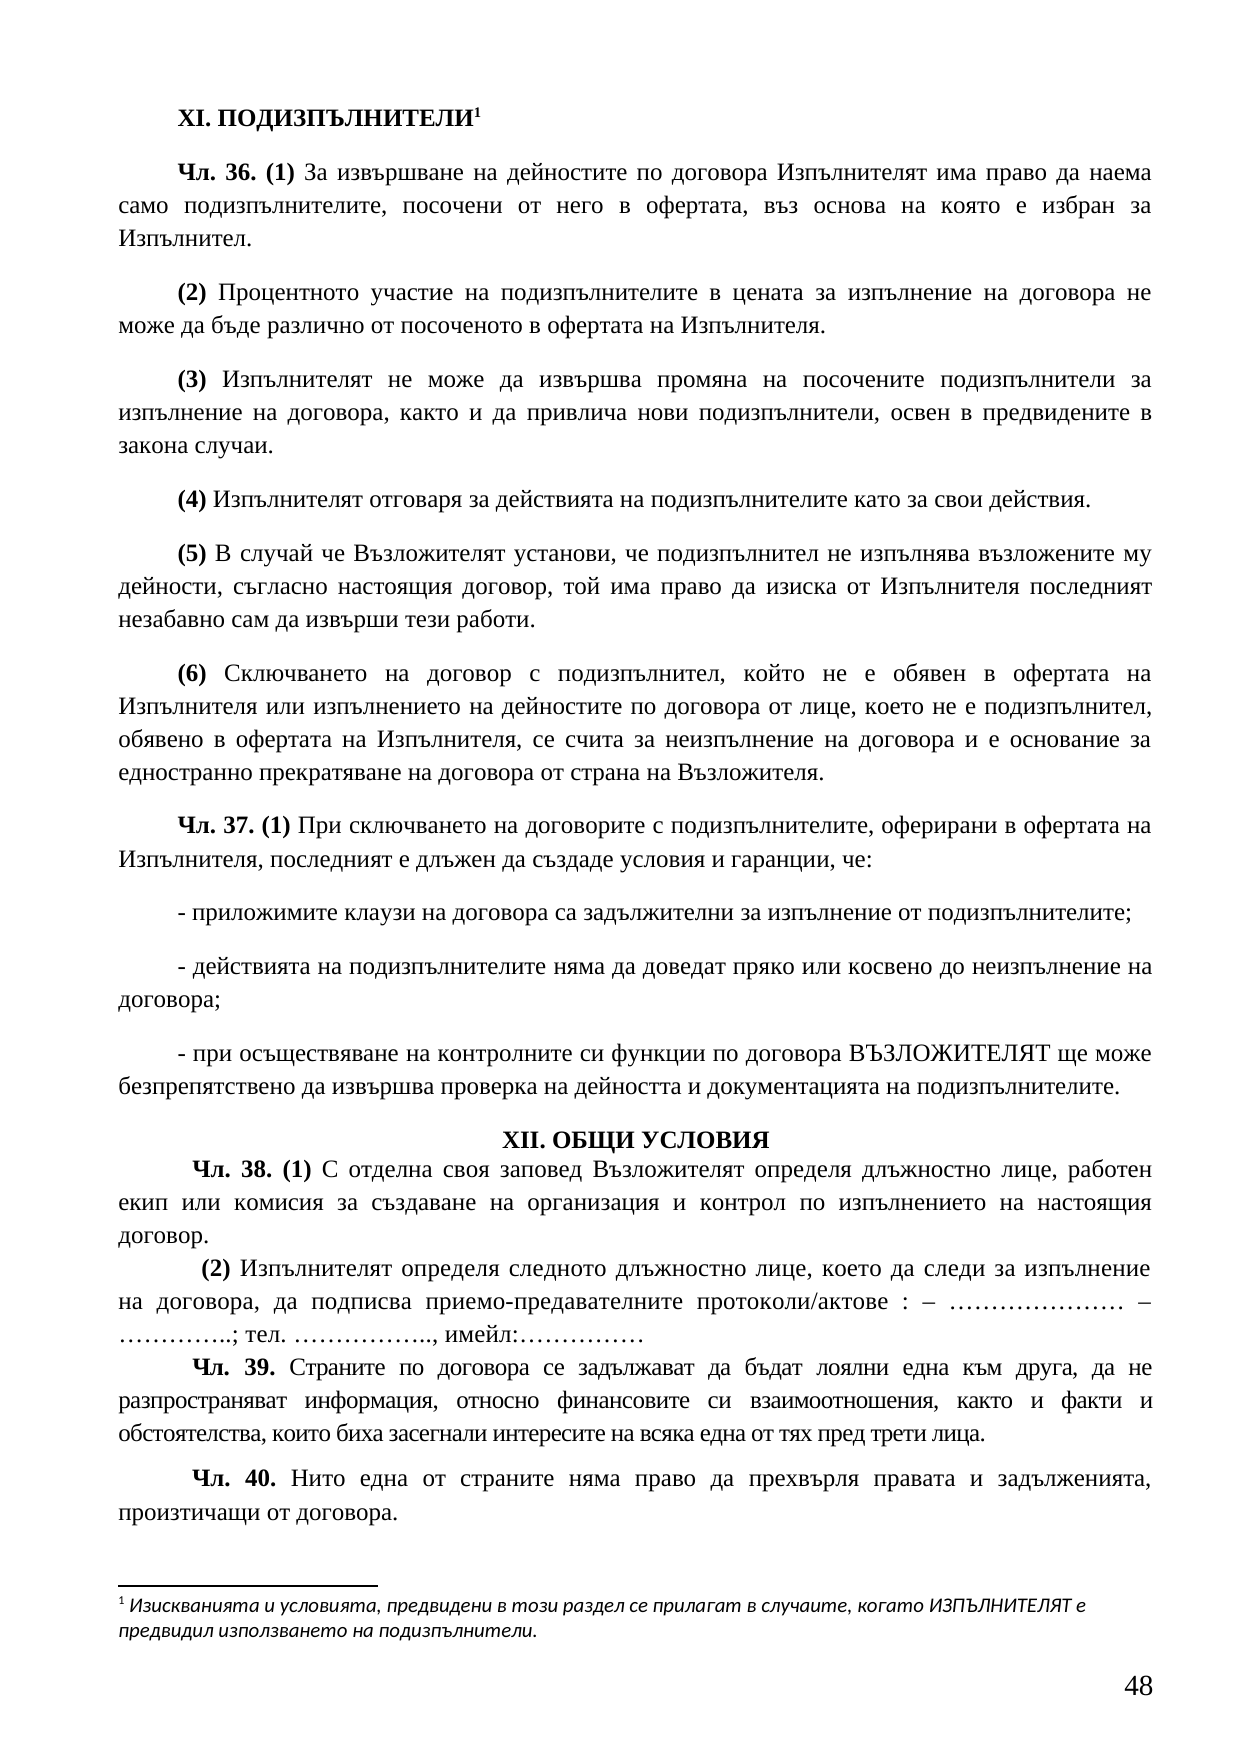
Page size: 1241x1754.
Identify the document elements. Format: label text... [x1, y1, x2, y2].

text (5) В случай че Възложителят установи, че подизпълнител не изпълнява възложените му дейности, съгласно настоящия договор, той има право да изиска от Изпълнителя последният незабавно сам да извърши тези работи. [118, 538, 1153, 633]
text (4) Изпълнителят отговаря за действията на подизпълнителите като за свои действия. [118, 484, 1153, 513]
text Чл. 36. (1) За извършване на дейностите по договора Изпълнителят има право да наема само подизпълнителите, посочени от него в офертата, въз основа на която е избран за Изпълнител. [118, 157, 1153, 252]
text - при осъществяване на контролните си функции по договора ВЪЗЛОЖИТЕЛЯТ ще може безпрепятствено да извършва проверка на дейността и документацията на подизпълнителите. [118, 1038, 1153, 1100]
text (3) Изпълнителят не може да извършва промяна на посочените подизпълнители за изпълнение на договора, както и да привлича нови подизпълнители, освен в предвидените в закона случаи. [118, 364, 1153, 459]
text (2) Изпълнителят определя следното длъжностно лице, което да следи за изпълнение на договора, да подписва приемо-предавателните протоколи/актове : – ………………… – …………..; тел. …………….., имейл:…………… [118, 1253, 1153, 1348]
text Чл. 37. (1) При сключването на договорите с подизпълнителите, оферирани в офертата на Изпълнителя, последният е длъжен да създаде условия и гаранции, че: [118, 811, 1153, 872]
text Чл. 38. (1) С отделна своя заповед Възложителят определя длъжностно лице, работен екип или комисия за създаване на организация и контрол по изпълнението на настоящия договор. [118, 1154, 1153, 1249]
text - действията на подизпълнителите няма да доведат пряко или косвено до неизпълнение на договора; [118, 951, 1153, 1013]
text (6) Сключването на договор с подизпълнител, който не е обявен в офертата на Изпълнителя или изпълнението на дейностите по договора от лице, което не е подизпълнител, обявено в офертата на Изпълнителя, се счита за неизпълнение на договора и е основание за едностранно прекратяване на договора от страна на Възложителя. [118, 658, 1153, 786]
text ХII. ОБЩИ УСЛОВИЯ [118, 1125, 1153, 1154]
text Чл. 40. Нито една от страните няма право да прехвърля правата и задълженията, произтичащи от договора. [118, 1463, 1153, 1525]
text ХI. ПОДИЗПЪЛНИТЕЛИ [118, 103, 1153, 132]
text (2) Процентното участие на подизпълнителите в цената за изпълнение на договора не може да бъде различно от посоченото в офертата на Изпълнителя. [118, 277, 1153, 339]
text - приложимите клаузи на договора са задължителни за изпълнение от подизпълнителите; [118, 897, 1153, 926]
text Чл. 39. Страните по договора се задължават да бъдат лоялни една към друга, да не разпространяват информация, относно финансовите си взаимоотношения, както и факти и обстоятелства, които биха засегнали интересите на всяка една от тях пред трети лица. [118, 1352, 1153, 1447]
